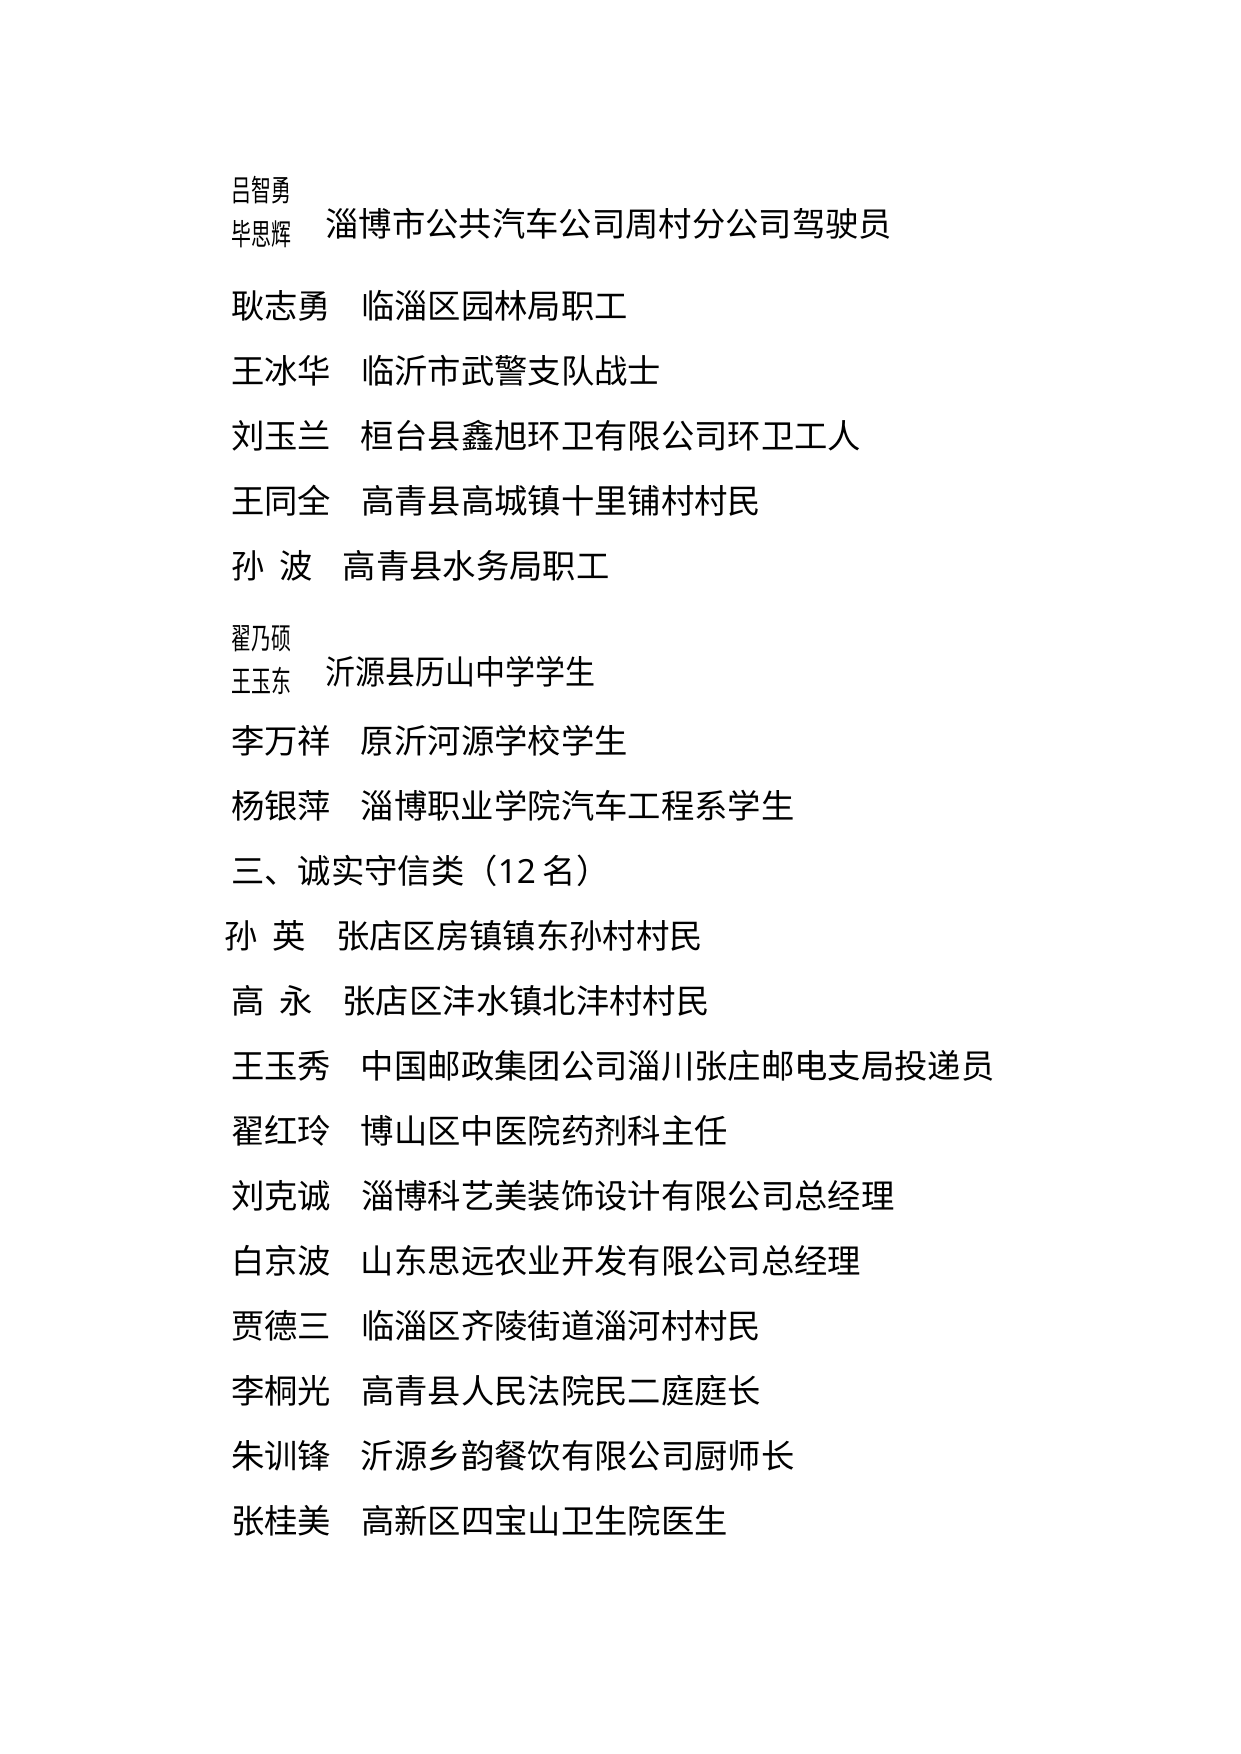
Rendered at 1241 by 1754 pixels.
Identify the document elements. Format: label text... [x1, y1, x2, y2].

text 沂源县历山中学学生 [231, 609, 1053, 707]
text 刘克诚 淄博科艺美装饰设计有限公司总经理 [231, 1162, 1053, 1227]
text 王同全 高青县高城镇十里铺村村民 [231, 467, 1053, 532]
text 杨银萍 淄博职业学院汽车工程系学生 [231, 772, 1053, 837]
text 李万祥 原沂河源学校学生 [231, 707, 1053, 772]
text 白京波 山东思远农业开发有限公司总经理 [231, 1227, 1053, 1292]
text 孙 波 高青县水务局职工 [231, 532, 1053, 597]
text 耿志勇 临淄区园林局职工 [231, 272, 1053, 337]
text 孙 英 张店区房镇镇东孙村村民 [187, 902, 1053, 967]
text 淄博市公共汽车公司周村分公司驾驶员 [231, 162, 1053, 259]
text 王冰华 临沂市武警支队战士 [231, 337, 1053, 402]
text 三、诚实守信类（12名） [231, 837, 1053, 902]
text 王玉秀 中国邮政集团公司淄川张庄邮电支局投递员 [231, 1032, 1053, 1097]
text 贾德三 临淄区齐陵街道淄河村村民 [231, 1292, 1053, 1357]
text 张桂美 高新区四宝山卫生院医生 [231, 1487, 1053, 1552]
text 朱训锋 沂源乡韵餐饮有限公司厨师长 [231, 1422, 1053, 1487]
text 李桐光 高青县人民法院民二庭庭长 [231, 1357, 1053, 1422]
text 翟红玲 博山区中医院药剂科主任 [231, 1097, 1053, 1162]
text 高 永 张店区沣水镇北沣村村民 [231, 967, 1053, 1032]
text 刘玉兰 桓台县鑫旭环卫有限公司环卫工人 [231, 402, 1053, 467]
